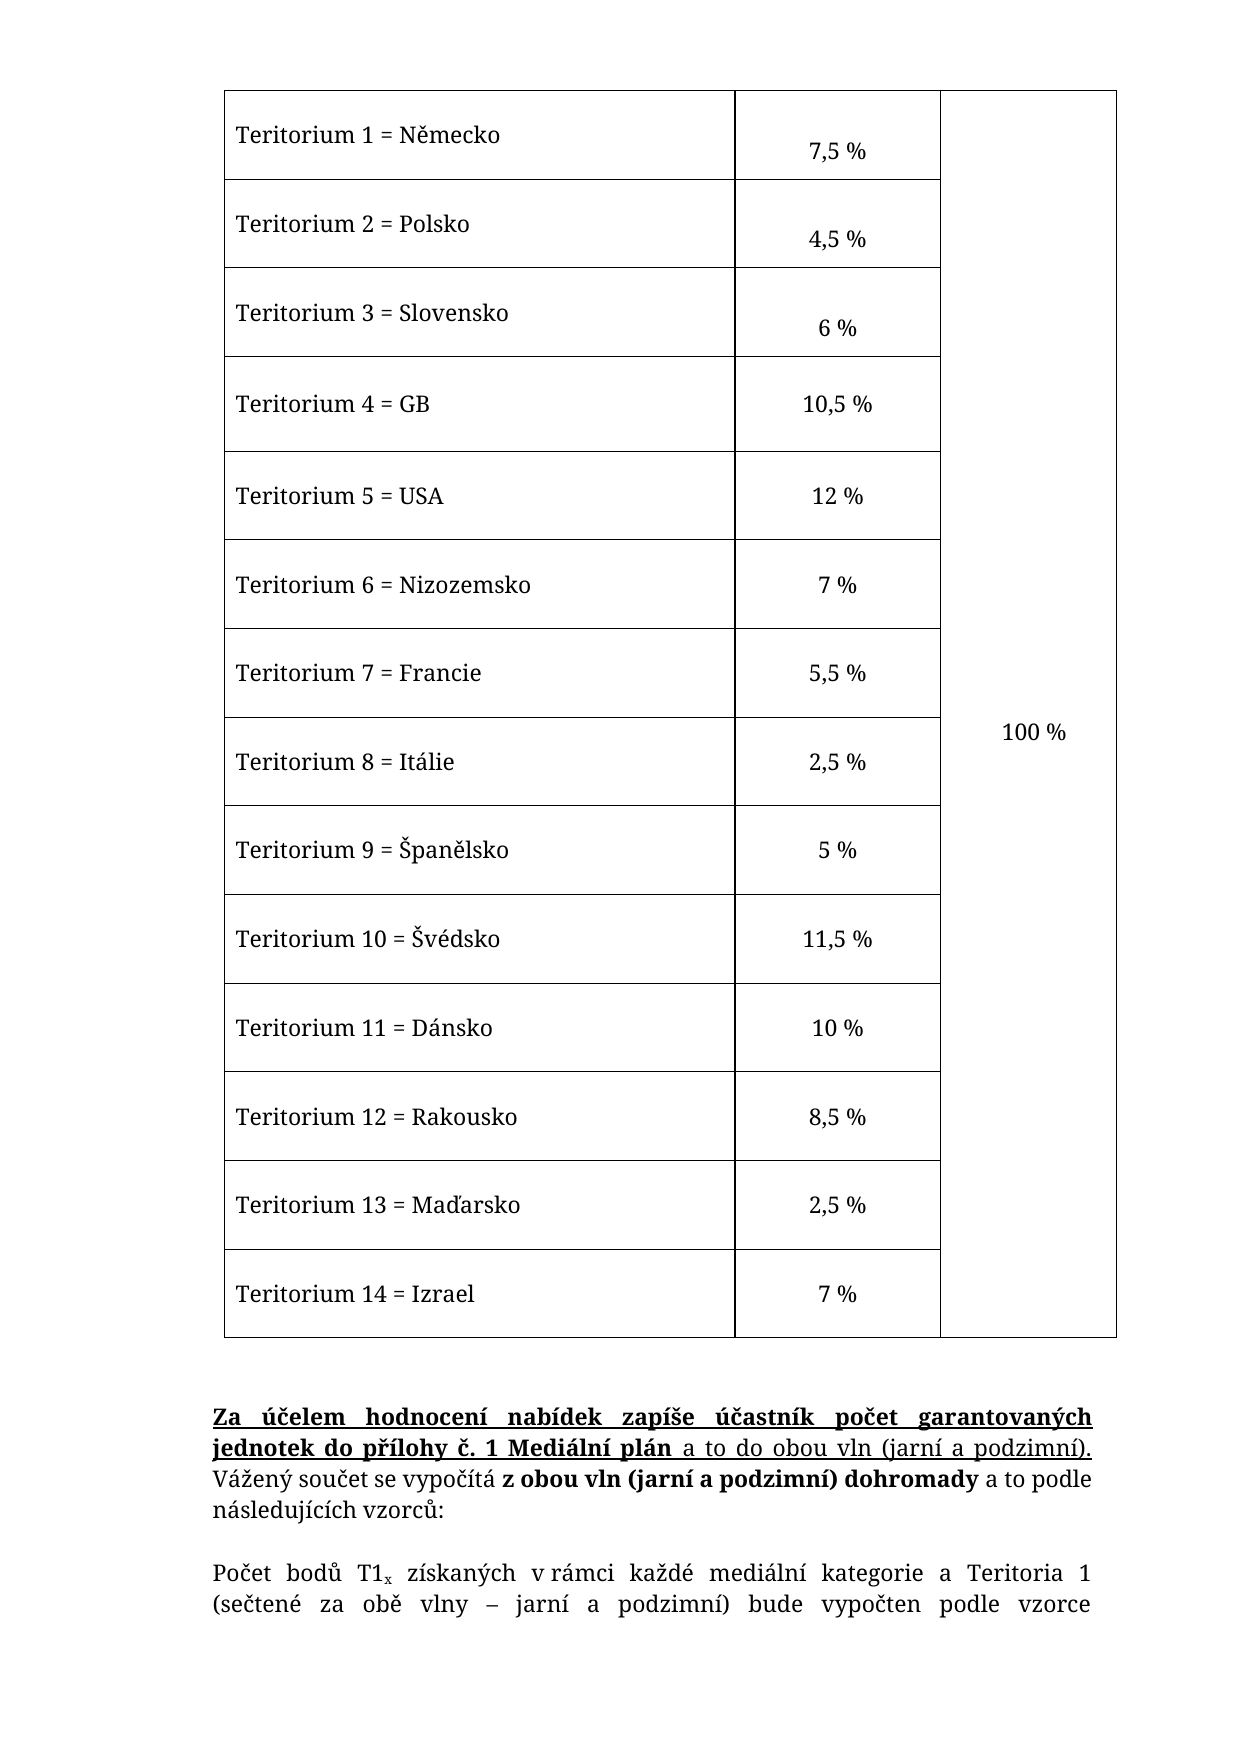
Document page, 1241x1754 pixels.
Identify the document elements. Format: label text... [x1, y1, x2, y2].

table_cell 4,5 % [736, 180, 940, 267]
table_cell Teritorium 10 = Švédsko [225, 895, 734, 983]
table_cell 5,5 % [736, 629, 940, 717]
table_cell 12 % [736, 452, 940, 539]
table_cell Teritorium 2 = Polsko [225, 180, 734, 267]
table_cell 2,5 % [736, 1161, 940, 1248]
table_cell 7 % [736, 540, 940, 628]
table_cell 100 % [941, 91, 1116, 1337]
table_cell Teritorium 12 = Rakousko [225, 1072, 734, 1160]
text Za účelem hodnocení nabídek zapíše účastník počet garantovaných jednotek do přílohy č. 1 Mediální plán a to do obou vln (jarní a podzimní). Vážený součet se vypočítá z obou vln (jarní a podzimní) dohromady a to podle následujících vzorců: [212, 1460, 1092, 1526]
table_cell 10,5 % [736, 357, 940, 451]
table_cell 11,5 % [736, 895, 940, 983]
text Za účelem hodnocení nabídek zapíše účastník počet garantovaných jednotek do přílohy č. 1 Mediální plán a to do obou vln (jarní a podzimní). Vážený součet se vypočítá z obou vln (jarní a podzimní) dohromady a to podle následujících vzorců: [212, 1428, 1092, 1458]
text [212, 1557, 1092, 1619]
table_cell 2,5 % [736, 718, 940, 805]
table_cell 6 % [736, 268, 940, 356]
table_cell Teritorium 13 = Maďarsko [225, 1161, 734, 1248]
table_cell Teritorium 3 = Slovensko [225, 268, 734, 356]
text Za účelem hodnocení nabídek zapíše účastník počet garantovaných jednotek do přílohy č. 1 Mediální plán a to do obou vln (jarní a podzimní). Vážený součet se vypočítá z obou vln (jarní a podzimní) dohromady a to podle následujících vzorců: [212, 1401, 1092, 1427]
table_cell Teritorium 8 = Itálie [225, 718, 734, 805]
table_cell Teritorium 11 = Dánsko [225, 984, 734, 1071]
table_cell Teritorium 4 = GB [225, 357, 734, 451]
table_cell Teritorium 6 = Nizozemsko [225, 540, 734, 628]
table_cell 8,5 % [736, 1072, 940, 1160]
table_cell Teritorium 9 = Španělsko [225, 806, 734, 894]
table_cell 5 % [736, 806, 940, 894]
table_cell 7 % [736, 1250, 940, 1337]
table_cell Teritorium 7 = Francie [225, 629, 734, 717]
table_cell 7,5 % [736, 91, 940, 179]
table_cell Teritorium 5 = USA [225, 452, 734, 539]
table_cell Teritorium 1 = Německo [225, 91, 734, 179]
table_cell 10 % [736, 984, 940, 1071]
table_cell Teritorium 14 = Izrael [225, 1250, 734, 1337]
